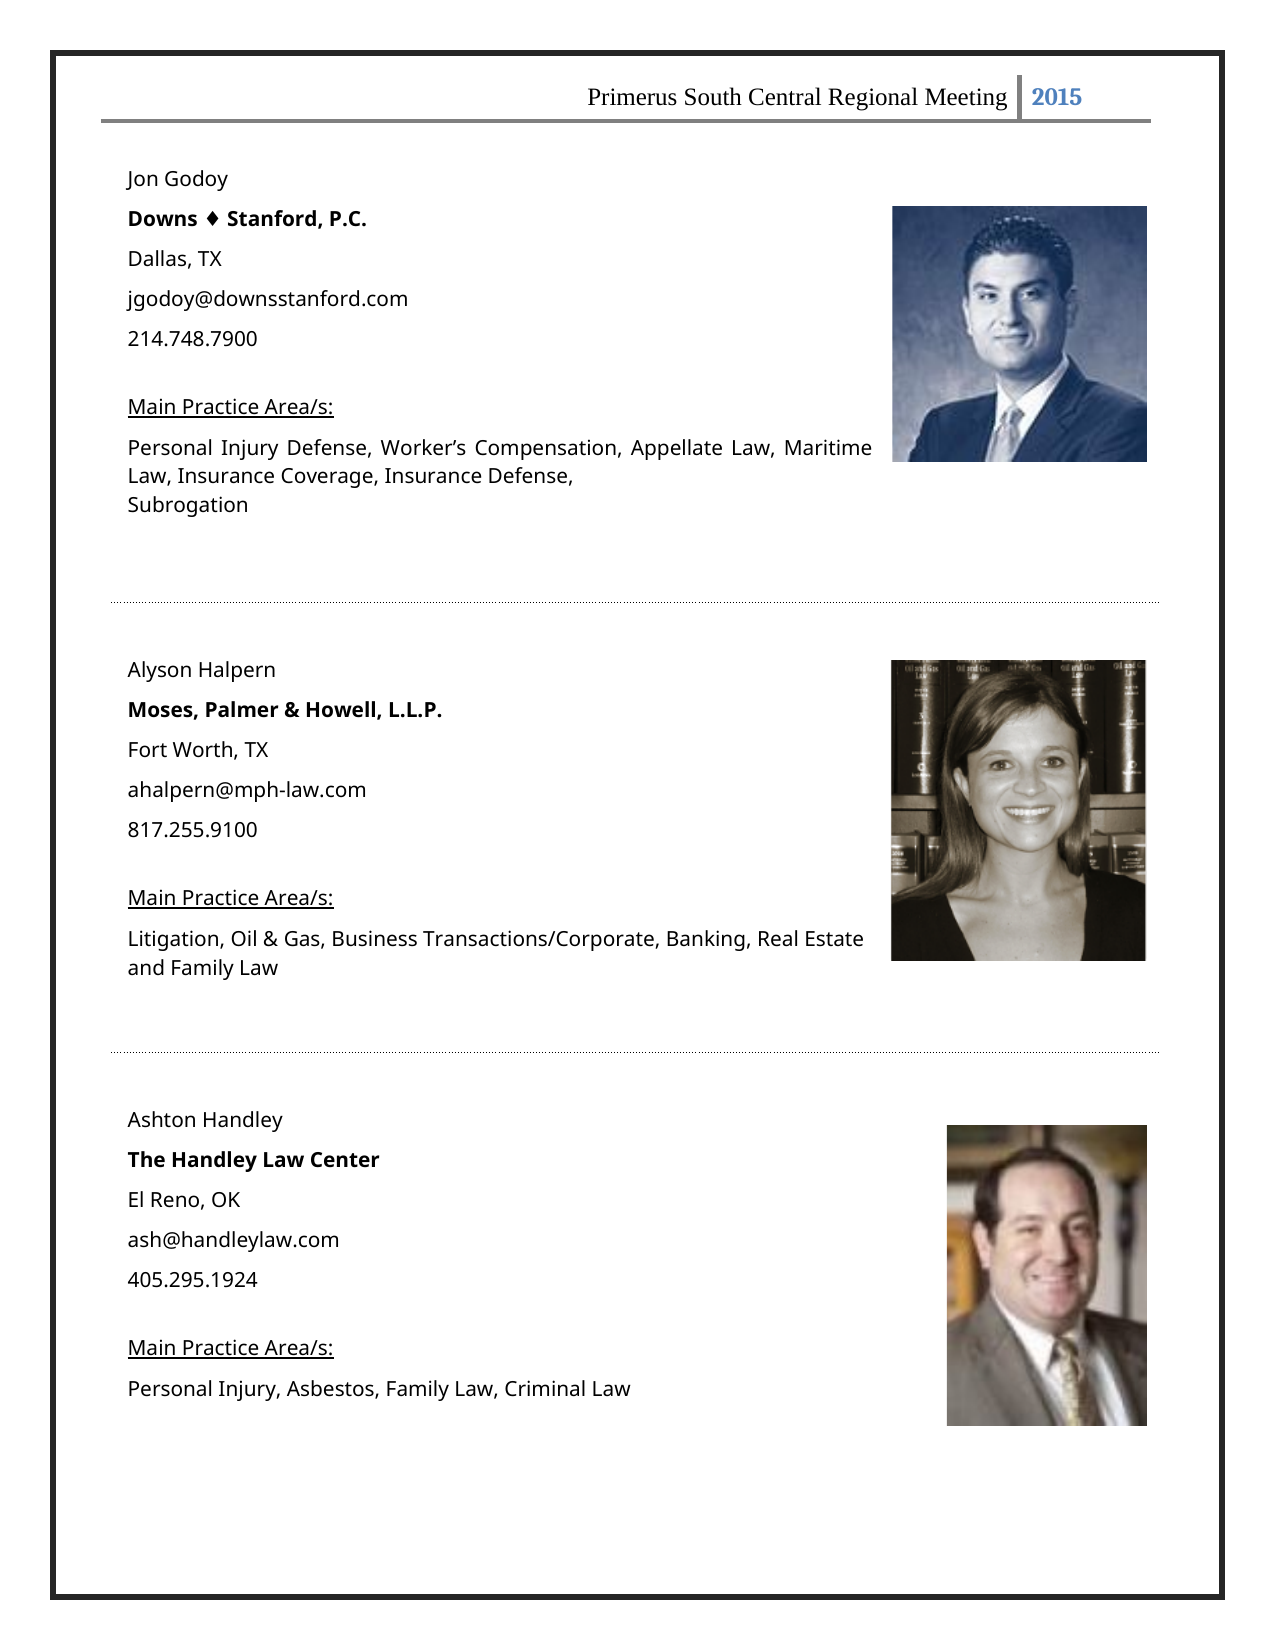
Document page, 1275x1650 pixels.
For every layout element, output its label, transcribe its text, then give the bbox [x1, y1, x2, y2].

picture [892, 206, 1147, 462]
table_cell Alyson Halpern Moses, Palmer & Howell, L.L.P. Fort Worth, TX ahalpern@mph-law.com 817.255.9100 Main Practice Area/s: Litigation, Oil & Gas, Business Transactions/Corporate, Banking, Real Estate and Family Law [111, 602, 1161, 1052]
table_header Jon Godoy Downs ♦ Stanford, P.C. Dallas, TX jgodoy@downsstanford.com 214.748.7900 Main Practice Area/s: Personal Injury Defense, Worker’s Compensation, Appellate Law, Maritime Law, Insurance Coverage, Insurance Defense, Subrogation [111, 152, 1161, 602]
picture [946, 1125, 1147, 1426]
picture [890, 660, 1147, 961]
table_cell Ashton Handley The Handley Law Center El Reno, OK ash@handleylaw.com 405.295.1924 Main Practice Area/s: Personal Injury, Asbestos, Family Law, Criminal Law [111, 1052, 1161, 1502]
